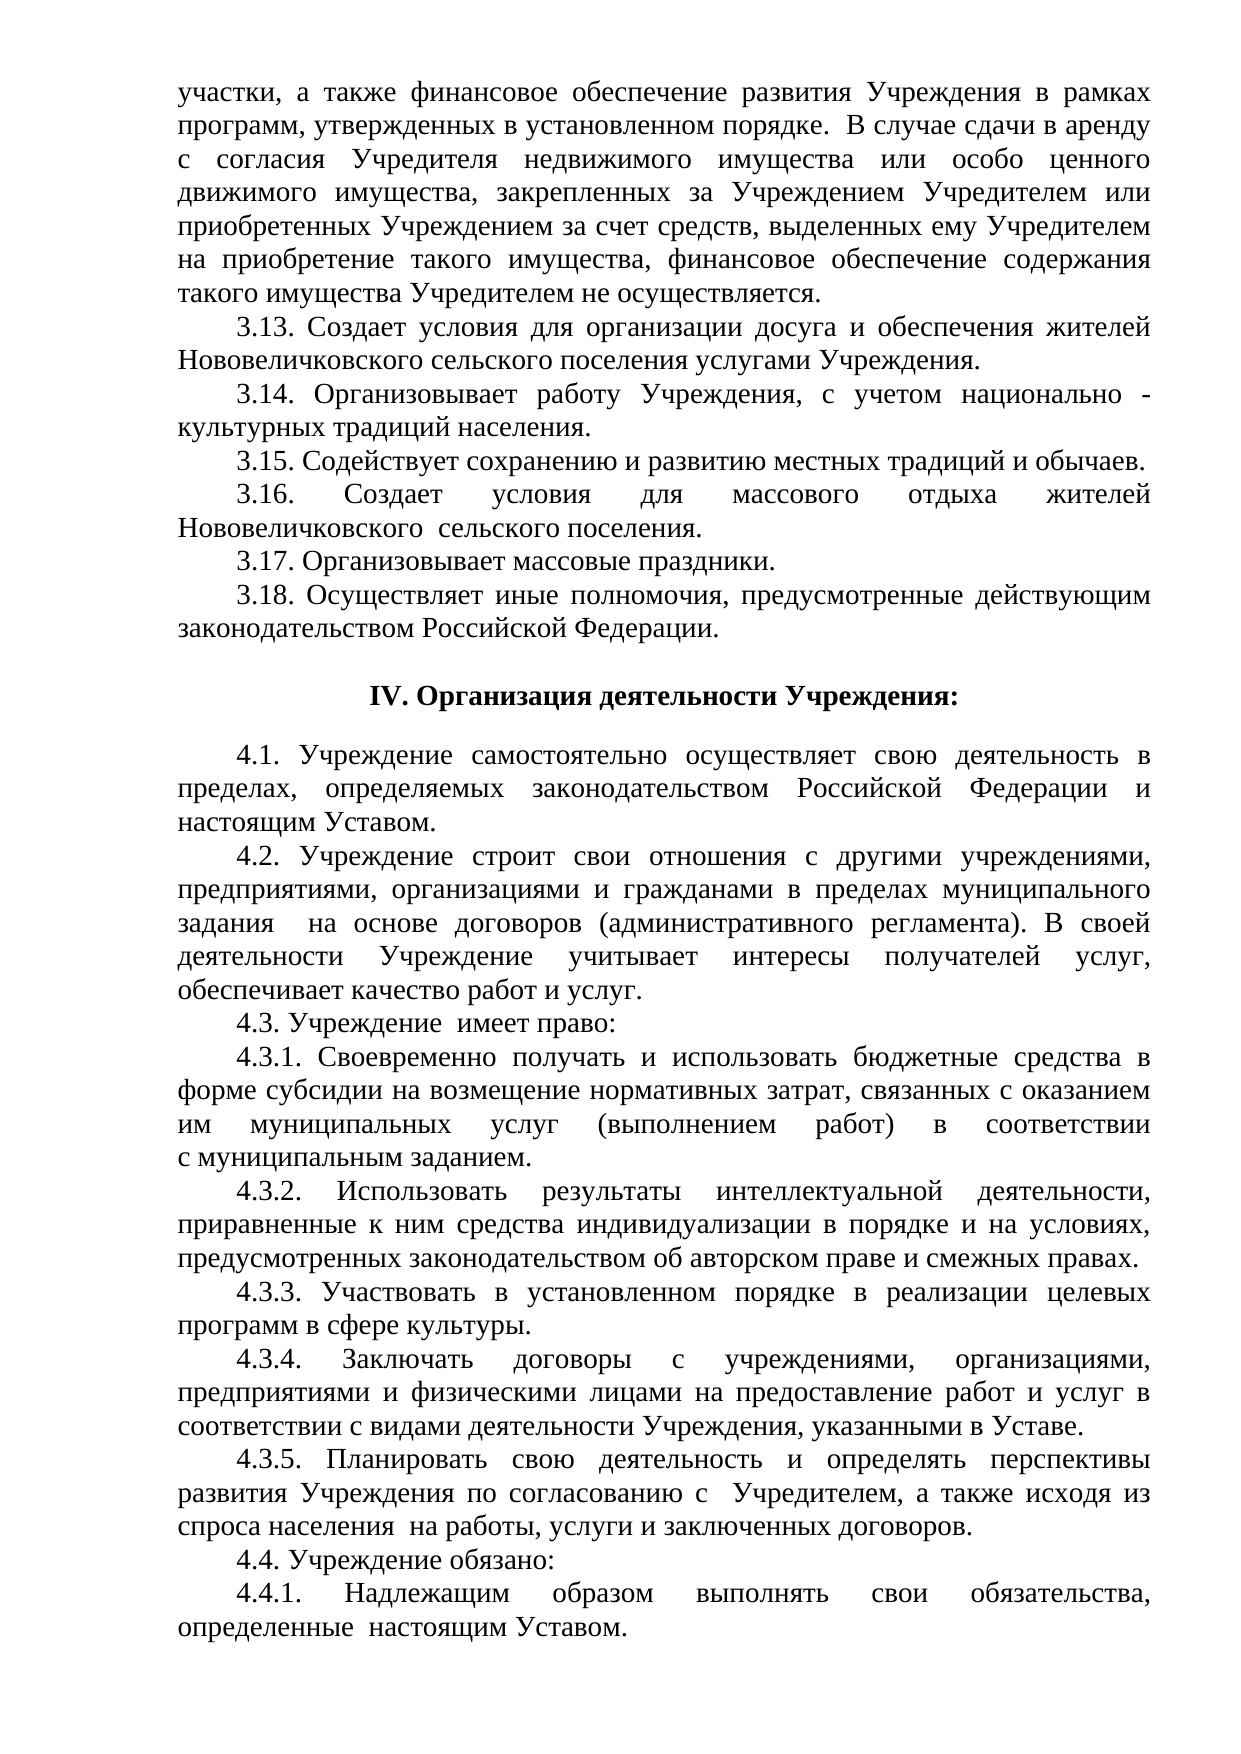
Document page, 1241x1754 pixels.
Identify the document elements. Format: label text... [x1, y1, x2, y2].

text 4.4.1. Надлежащим образом выполнять свои обязательства, определенные настоящим Уставом. [177, 1576, 1152, 1643]
text 4.3.4. Заключать договоры с учреждениями, организациями, предприятиями и физическими лицами на предоставление работ и услуг в соответствии с видами деятельности Учреждения, указанными в Уставе. [177, 1341, 1152, 1441]
text 4.3. Учреждение имеет право: [177, 1005, 1152, 1039]
text 4.3.2. Использовать результаты интеллектуальной деятельности, приравненные к ним средства индивидуализации в порядке и на условиях, предусмотренных законодательством об авторском праве и смежных правах. [177, 1173, 1152, 1274]
text 3.17. Организовывает массовые праздники. [177, 543, 1152, 577]
text 4.1. Учреждение самостоятельно осуществляет свою деятельность в пределах, определяемых законодательством Российской Федерации и настоящим Уставом. [177, 737, 1152, 838]
text 3.16. Создает условия для массового отдыха жителей Нововеличковского сельского поселения. [177, 476, 1152, 543]
text 3.18. Осуществляет иные полномочия, предусмотренные действующим законодательством Российской Федерации. [177, 577, 1152, 644]
text 3.14. Организовывает работу Учреждения, с учетом национально - культурных традиций населения. [177, 376, 1152, 443]
text 4.3.3. Участвовать в установленном порядке в реализации целевых программ в сфере культуры. [177, 1274, 1152, 1341]
text 4.2. Учреждение строит свои отношения с другими учреждениями, предприятиями, организациями и гражданами в пределах муниципального задания на основе договоров (административного регламента). В своей деятельности Учреждение учитывает интересы получателей услуг, обеспечивает качество работ и услуг. [177, 838, 1152, 1005]
text 3.13. Создает условия для организации досуга и обеспечения жителей Нововеличковского сельского поселения услугами Учреждения. [177, 309, 1152, 376]
text IV. Организация деятельности Учреждения: [177, 678, 1152, 711]
text 4.3.5. Планировать свою деятельность и определять перспективы развития Учреждения по согласованию с Учредителем, а также исходя из спроса населения на работы, услуги и заключенных договоров. [177, 1441, 1152, 1542]
text 4.3.1. Своевременно получать и использовать бюджетные средства в форме субсидии на возмещение нормативных затрат, связанных с оказанием им муниципальных услуг (выполнением работ) в соответствии с муниципальным заданием. [177, 1039, 1152, 1173]
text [177, 74, 1152, 309]
text 4.4. Учреждение обязано: [177, 1542, 1152, 1576]
text 3.15. Содействует сохранению и развитию местных традиций и обычаев. [177, 443, 1152, 476]
